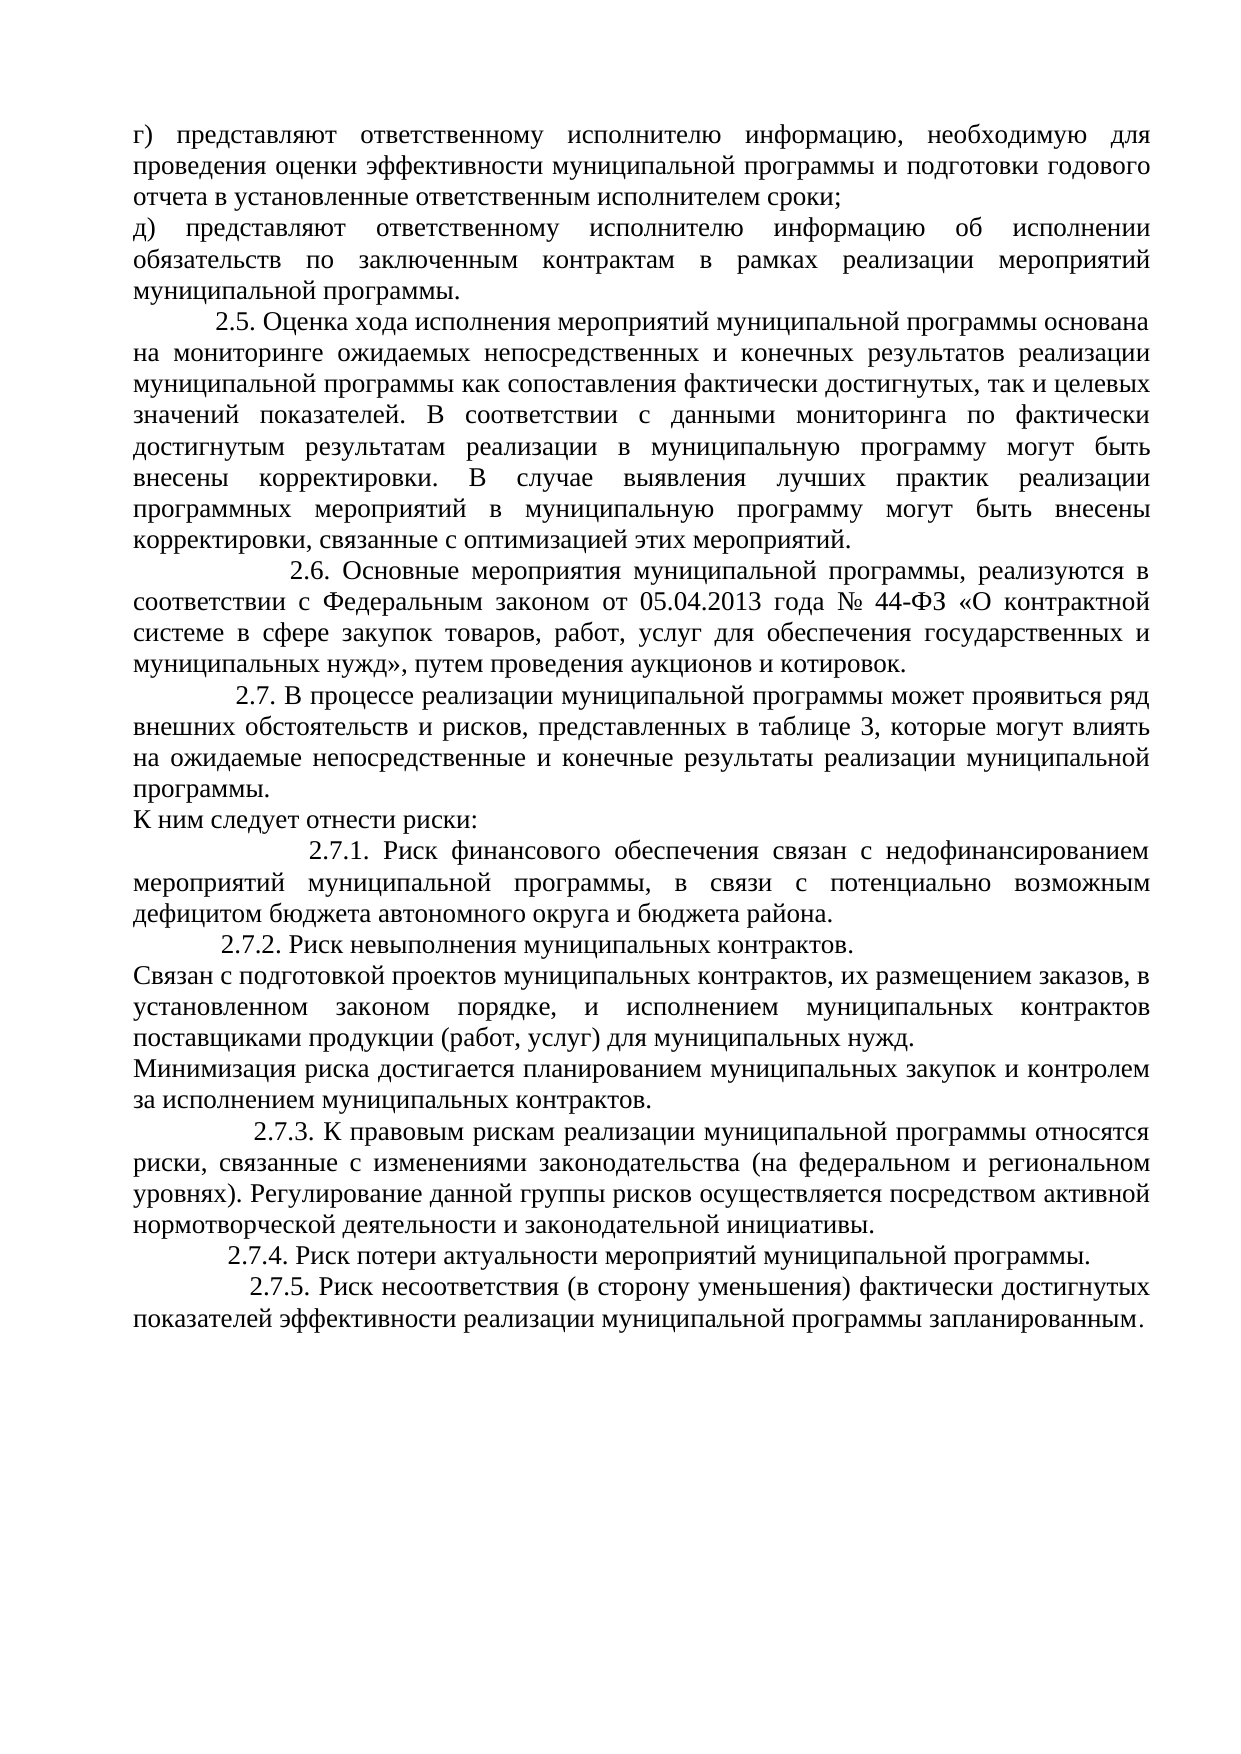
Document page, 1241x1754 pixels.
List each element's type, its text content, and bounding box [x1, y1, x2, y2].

text 2.7.4. Риск потери актуальности мероприятий муниципальной программы. [133, 1239, 1152, 1271]
text г) представляют ответственному исполнителю информацию, необходимую для проведения оценки эффективности муниципальной программы и подготовки годового отчета в установленные ответственным исполнителем сроки; [133, 118, 1152, 212]
text д) представляют ответственному исполнителю информацию об исполнении обязательств по заключенным контрактам в рамках реализации мероприятий муниципальной программы. [133, 212, 1152, 305]
text 2.7. В процессе реализации муниципальной программы может проявиться ряд внешних обстоятельств и рисков, представленных в таблице 3, которые могут влиять на ожидаемые непосредственные и конечные результаты реализации муниципальной программы. [133, 679, 1152, 803]
text 2.7.1. Риск финансового обеспечения связан с недофинансированием мероприятий муниципальной программы, в связи с потенциально возможным дефицитом бюджета автономного округа и бюджета района. [133, 834, 1152, 928]
text Связан с подготовкой проектов муниципальных контрактов, их размещением заказов, в установленном законом порядке, и исполнением муниципальных контрактов поставщиками продукции (работ, услуг) для муниципальных нужд. [133, 959, 1152, 1052]
text 2.5. Оценка хода исполнения мероприятий муниципальной программы основана на мониторинге ожидаемых непосредственных и конечных результатов реализации муниципальной программы как сопоставления фактически достигнутых, так и целевых значений показателей. В соответствии с данными мониторинга по фактически достигнутым результатам реализации в муниципальную программу могут быть внесены корректировки. В случае выявления лучших практик реализации программных мероприятий в муниципальную программу могут быть внесены корректировки, связанные с оптимизацией этих мероприятий. [133, 305, 1152, 554]
text 2.6. Основные мероприятия муниципальной программы, реализуются в соответствии с Федеральным законом от 05.04.2013 года № 44-ФЗ «О контрактной системе в сфере закупок товаров, работ, услуг для обеспечения государственных и муниципальных нужд», путем проведения аукционов и котировок. [133, 554, 1152, 679]
text 2.7.5. Риск несоответствия (в сторону уменьшения) фактически достигнутых показателей эффективности реализации муниципальной программы запланированным. [133, 1271, 1152, 1333]
text 2.7.2. Риск невыполнения муниципальных контрактов. [133, 928, 1152, 959]
text К ним следует отнести риски: [133, 803, 1152, 834]
text 2.7.3. К правовым рискам реализации муниципальной программы относятся риски, связанные с изменениями законодательства (на федеральном и региональном уровнях). Регулирование данной группы рисков осуществляется посредством активной нормотворческой деятельности и законодательной инициативы. [133, 1115, 1152, 1239]
text Минимизация риска достигается планированием муниципальных закупок и контролем за исполнением муниципальных контрактов. [133, 1052, 1152, 1115]
